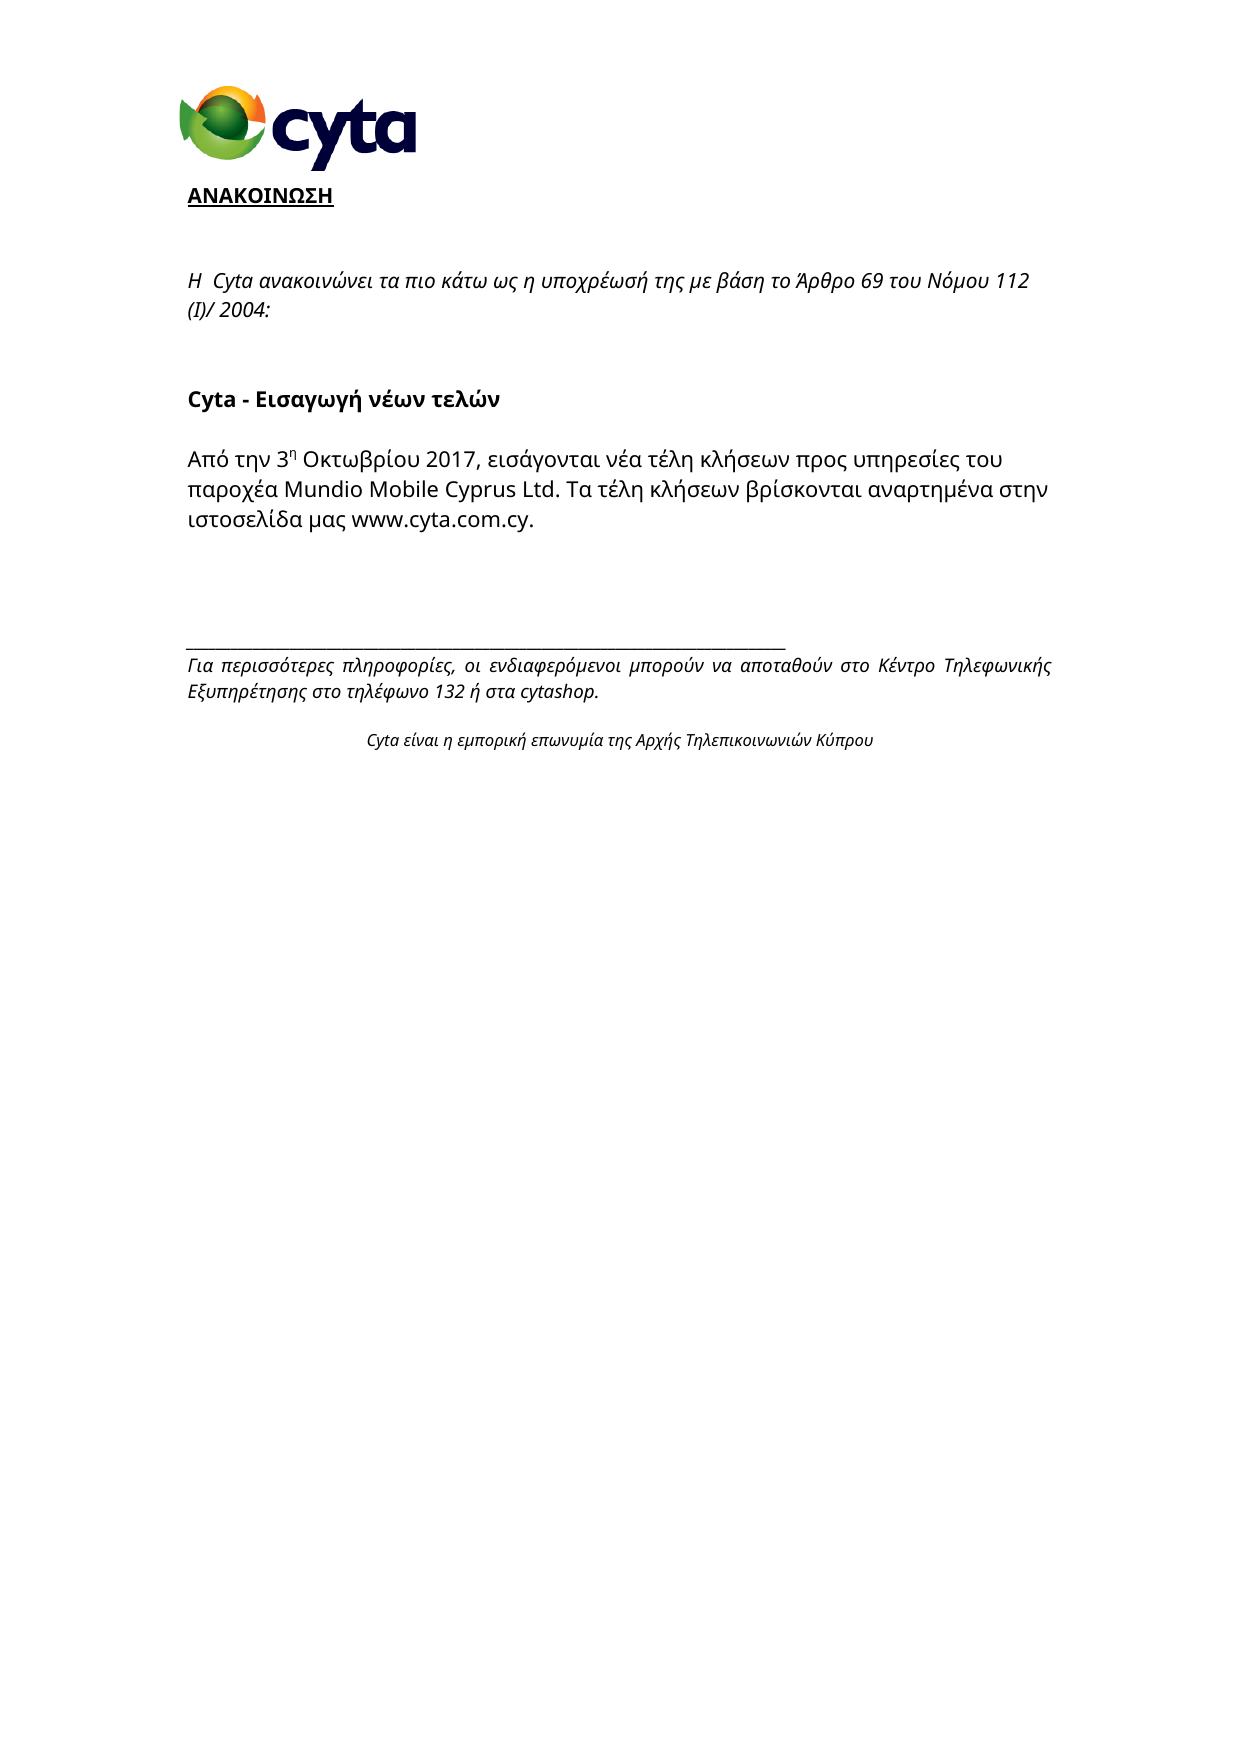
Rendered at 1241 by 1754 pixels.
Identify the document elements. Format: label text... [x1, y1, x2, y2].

text Από την 3η Οκτωβρίου 2017, εισάγονται νέα τέλη κλήσεων προς υπηρεσίες του παροχέα Mundio Mobile Cyprus Ltd. Tα τέλη κλήσεων βρίσκονται αναρτημένα στην ιστοσελίδα μας www.cyta.com.cy. [187, 444, 1053, 533]
text Cyta είναι η εμπορική επωνυμία της Αρχής Τηλεπικοινωνιών Κύπρου [187, 729, 1053, 751]
text Η Cyta ανακοινώνει τα πιο κάτω ως η υποχρέωσή της με βάση το Άρθρο 69 του Νόμου 112 (Ι)/ 2004: [187, 267, 1053, 323]
picture [179, 86, 416, 171]
text Cyta - Εισαγωγή νέων τελών [131, 384, 1053, 414]
text Για περισσότερες πληροφορίες, οι ενδιαφερόμενοι μπορούν να αποταθούν στο Κέντρο Τηλεφωνικής Εξυπηρέτησης στο τηλέφωνο 132 ή στα cytashop. [187, 653, 1053, 704]
text _________________________________________________________________________________ [187, 627, 1053, 653]
text ΑΝΑΚΟΙΝΩΣΗ [187, 181, 1053, 210]
